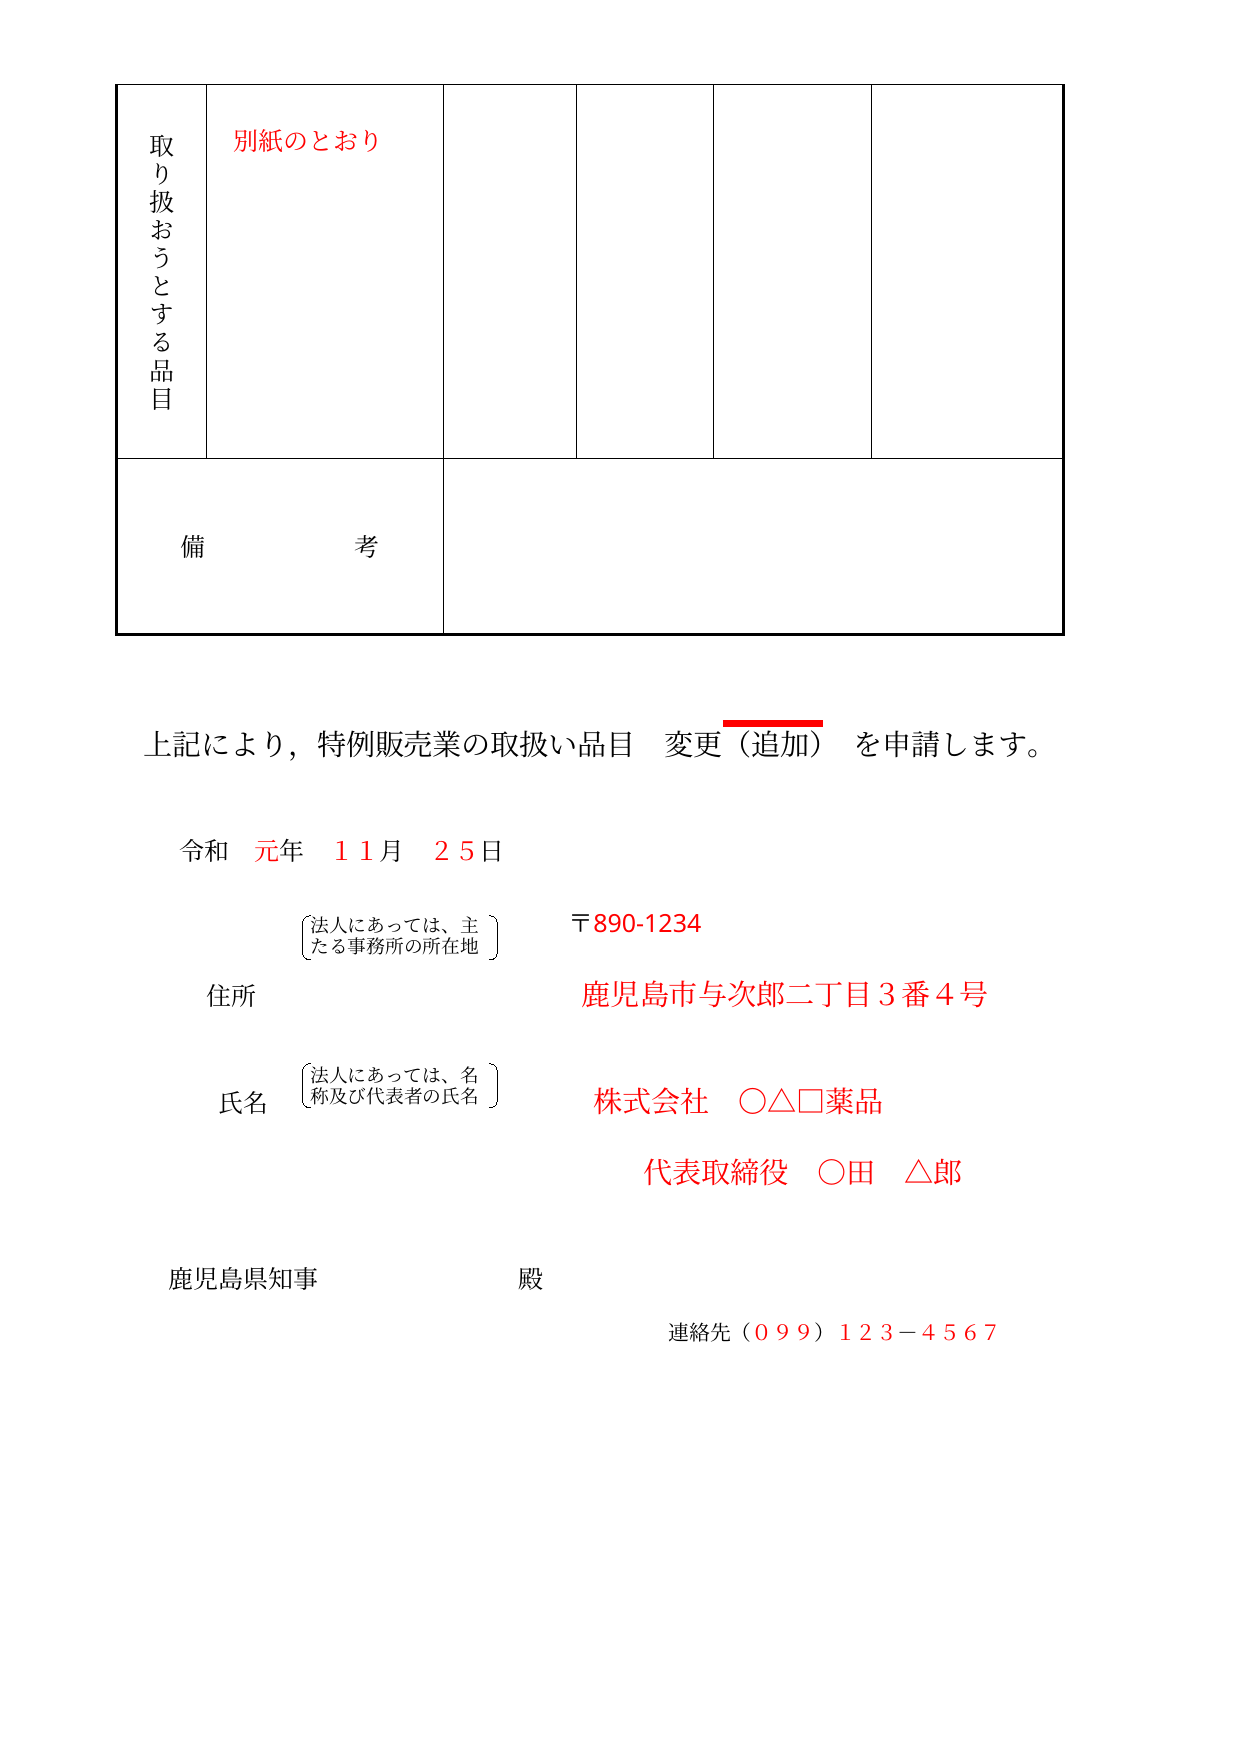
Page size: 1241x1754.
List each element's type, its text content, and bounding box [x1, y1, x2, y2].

text 代表取締役 ○田 △郎 [118, 1135, 1122, 1206]
table_cell 別紙のとおり [207, 85, 443, 458]
text 連絡先（０９９）１２３－４５６７ [118, 1313, 1122, 1349]
text 住所 鹿児島市与次郎二丁目３番４号 [118, 957, 1122, 1028]
table_cell 新たに取り扱おうとする品目 [118, 85, 206, 458]
table_cell [444, 85, 576, 458]
table_cell [444, 459, 1062, 633]
table_cell [577, 85, 713, 458]
text 令和 元年 １１月 ２５日 [118, 814, 1122, 886]
text 〒890-1234 [118, 886, 1122, 957]
table_cell [872, 85, 1062, 458]
table_cell 備 考 [118, 459, 443, 633]
text 氏名 株式会社 〇△□薬品 [118, 1064, 1122, 1135]
text 上記により，特例販売業の取扱い品目 変更（追加） を申請します。 [118, 707, 1122, 779]
text 鹿児島県知事 殿 [118, 1242, 1122, 1313]
table_cell [714, 85, 871, 458]
